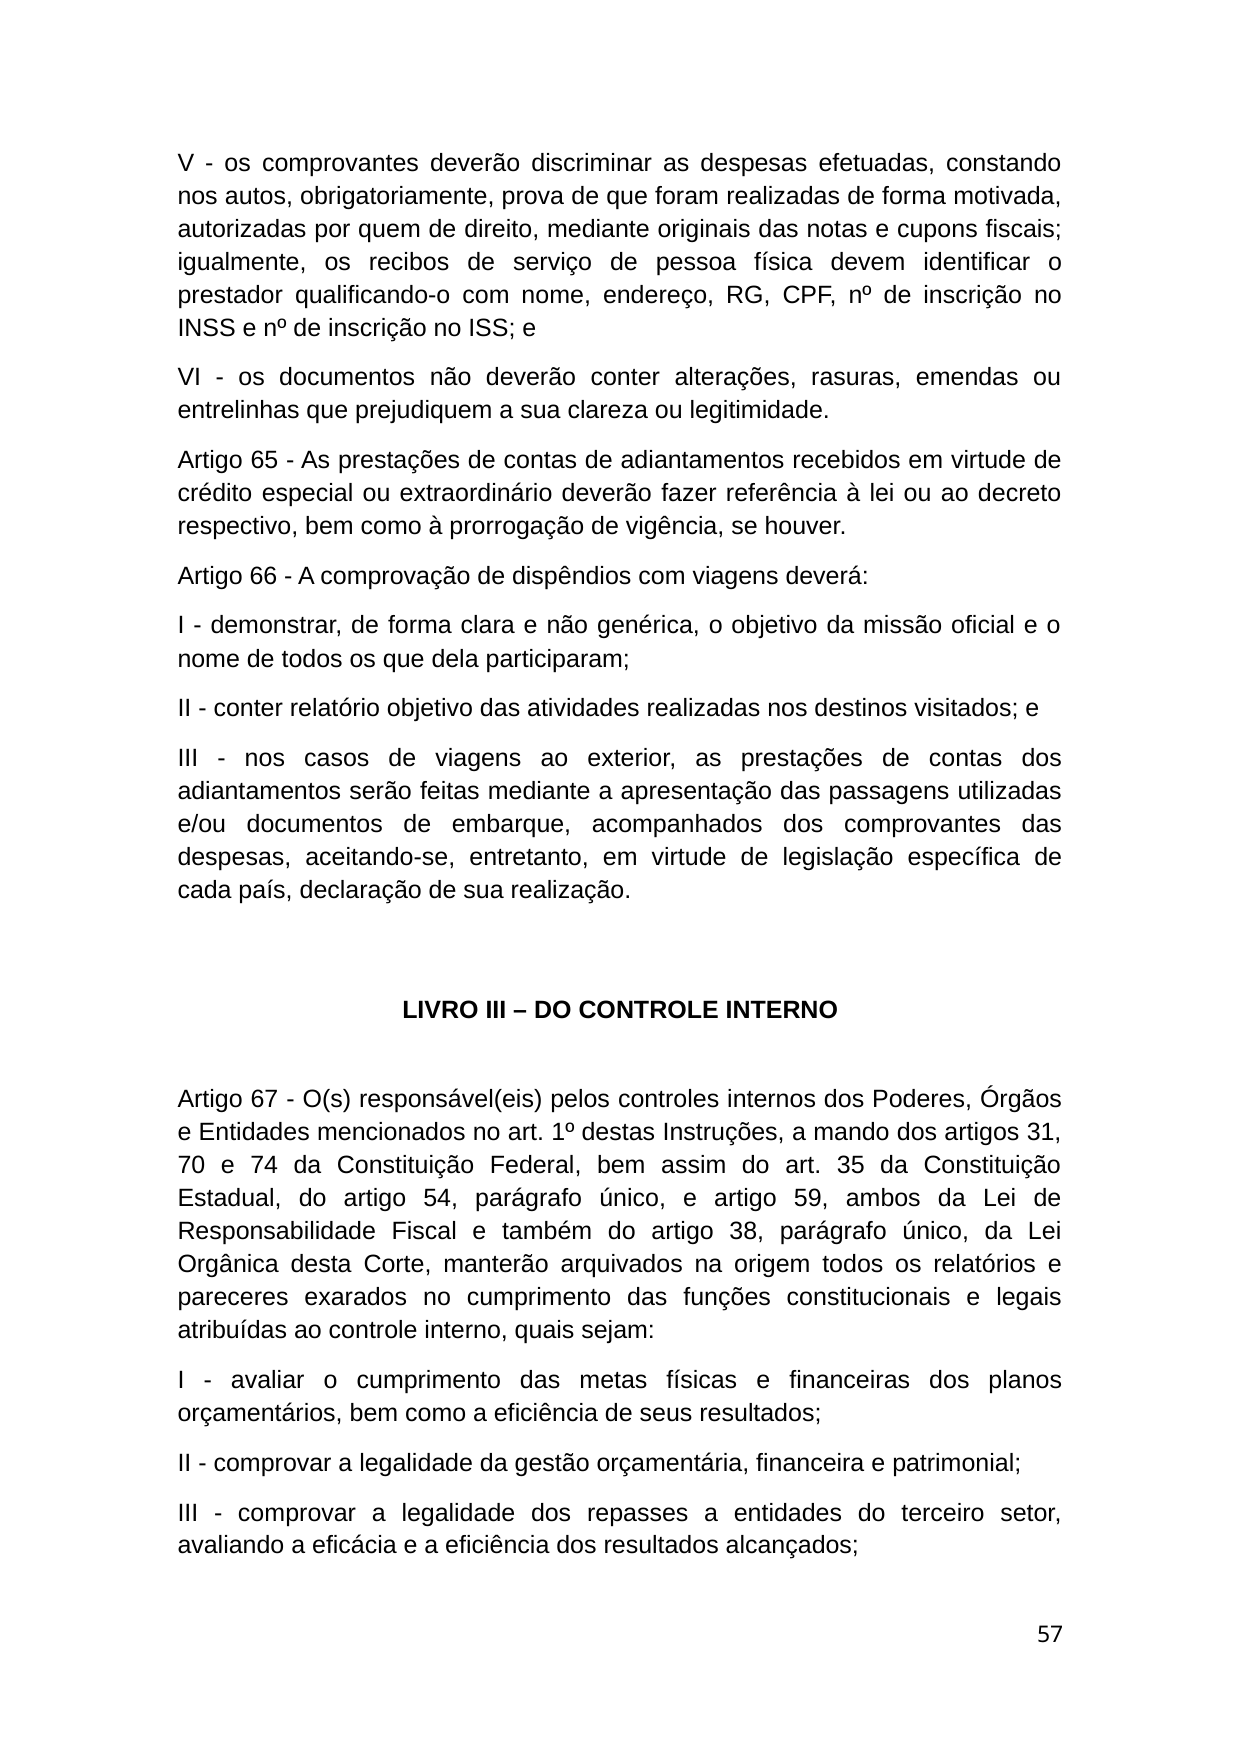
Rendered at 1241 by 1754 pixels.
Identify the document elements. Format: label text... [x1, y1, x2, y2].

text VI - os documentos não deverão conter alterações, rasuras, emendas ou entrelinhas que prejudiquem a sua clareza ou legitimidade. [177, 362, 1063, 424]
text Artigo 66 - A comprovação de dispêndios com viagens deverá: [177, 561, 1063, 589]
text III - nos casos de viagens ao exterior, as prestações de contas dos adiantamentos serão feitas mediante a apresentação das passagens utilizadas e/ou documentos de embarque, acompanhados dos comprovantes das despesas, aceitando-se, entretanto, em virtude de legislação específica de cada país, declaração de sua realização. [177, 743, 1063, 904]
text II - comprovar a legalidade da gestão orçamentária, financeira e patrimonial; [177, 1448, 1063, 1477]
subtitle LIVRO III – DO CONTROLE INTERNO [177, 995, 1063, 1024]
text II - conter relatório objetivo das atividades realizadas nos destinos visitados; e [177, 693, 1063, 722]
text Artigo 67 - O(s) responsável(eis) pelos controles internos dos Poderes, Órgãos e Entidades mencionados no art. 1º destas Instruções, a mando dos artigos 31, 70 e 74 da Constituição Federal, bem assim do art. 35 da Constituição Estadual, do artigo 54, parágrafo único, e artigo 59, ambos da Lei de Responsabilidade Fiscal e também do artigo 38, parágrafo único, da Lei Orgânica desta Corte, manterão arquivados na origem todos os relatórios e pareceres exarados no cumprimento das funções constitucionais e legais atribuídas ao controle interno, quais sejam: [177, 1084, 1063, 1344]
text I - avaliar o cumprimento das metas físicas e financeiras dos planos orçamentários, bem como a eficiência de seus resultados; [177, 1365, 1063, 1427]
text I - demonstrar, de forma clara e não genérica, o objetivo da missão oficial e o nome de todos os que dela participaram; [177, 611, 1063, 672]
text Artigo 65 - As prestações de contas de adiantamentos recebidos em virtude de crédito especial ou extraordinário deverão fazer referência à lei ou ao decreto respectivo, bem como à prorrogação de vigência, se houver. [177, 445, 1063, 540]
text V - os comprovantes deverão discriminar as despesas efetuadas, constando nos autos, obrigatoriamente, prova de que foram realizadas de forma motivada, autorizadas por quem de direito, mediante originais das notas e cupons fiscais; igualmente, os recibos de serviço de pessoa física devem identificar o prestador qualificando-o com nome, endereço, RG, CPF, nº de inscrição no INSS e nº de inscrição no ISS; e [177, 148, 1063, 341]
text III - comprovar a legalidade dos repasses a entidades do terceiro setor, avaliando a eficácia e a eficiência dos resultados alcançados; [177, 1497, 1063, 1559]
